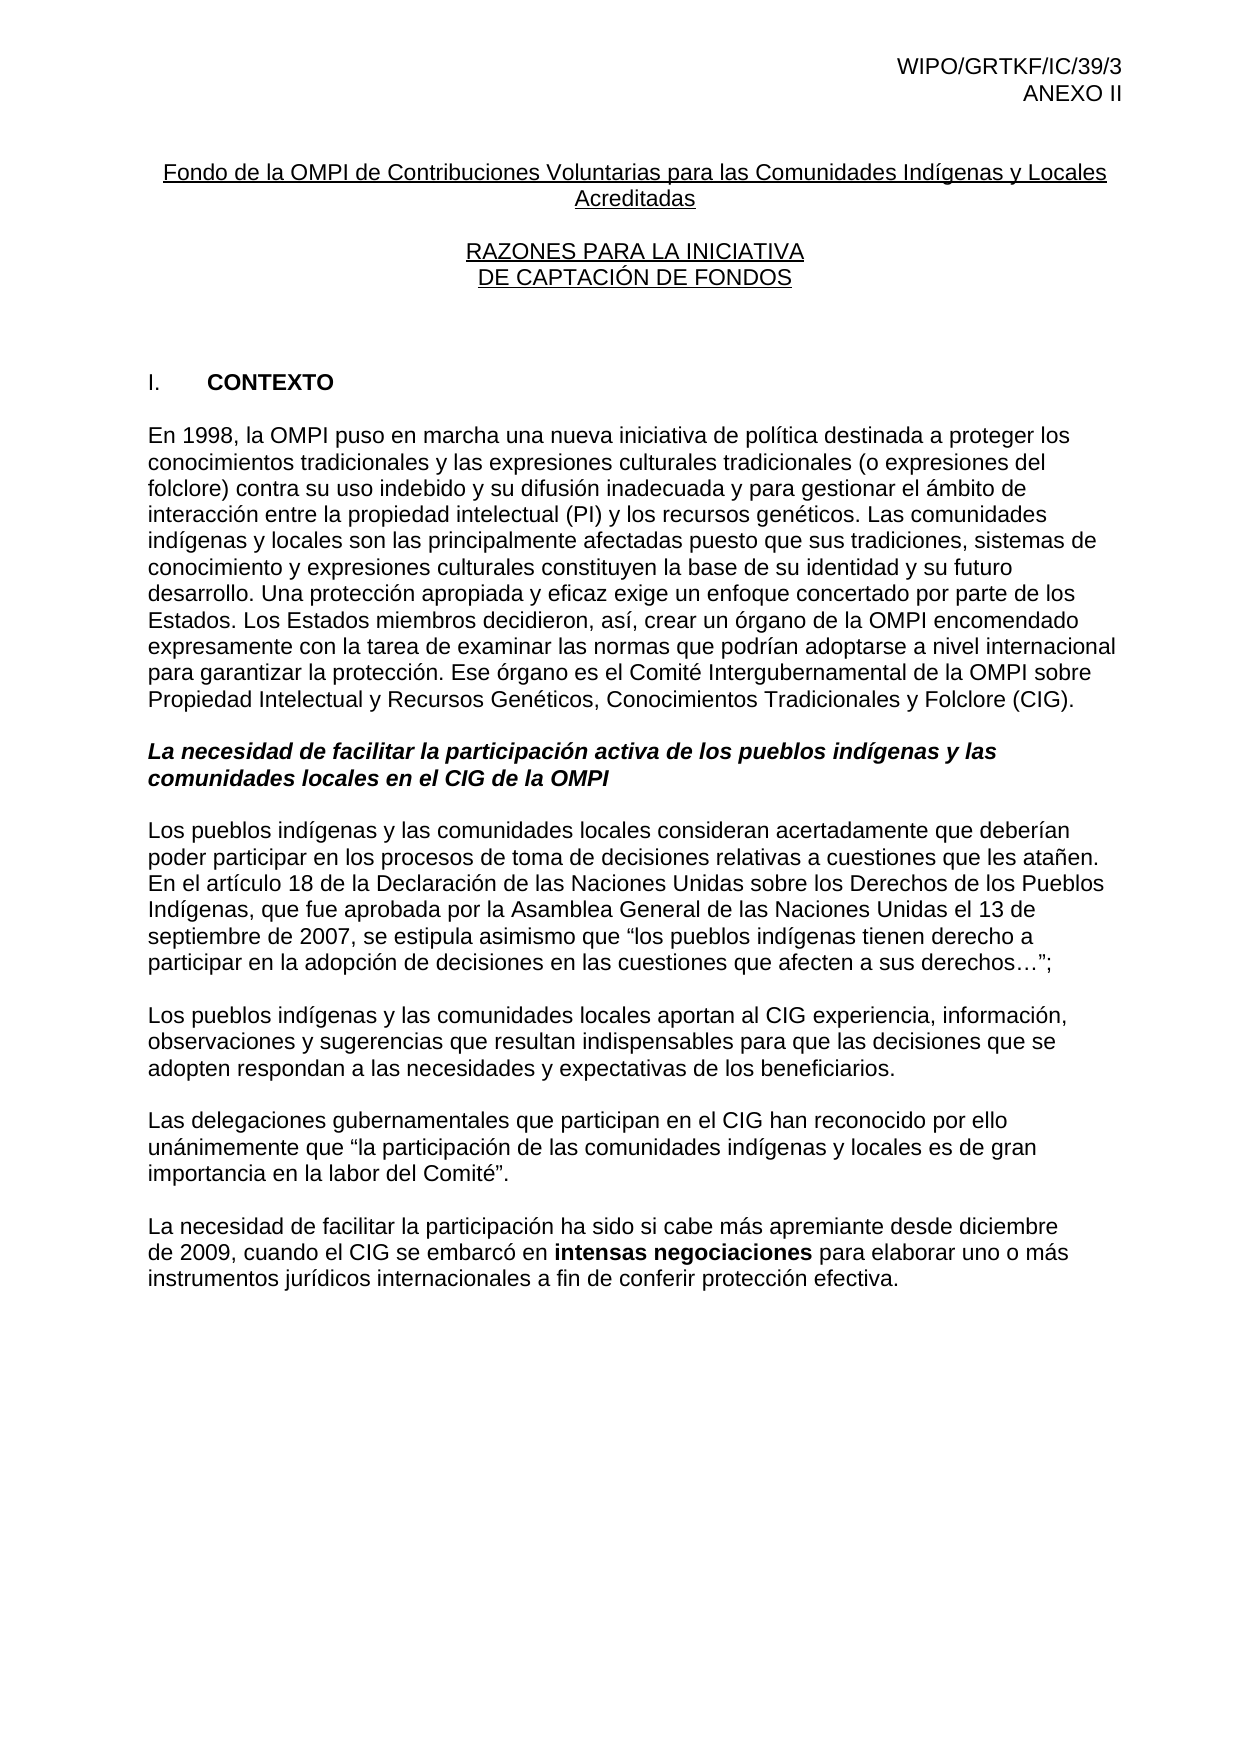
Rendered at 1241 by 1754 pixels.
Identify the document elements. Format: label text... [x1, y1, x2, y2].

text La necesidad de facilitar la participación activa de los pueblos indígenas y las comunidades locales en el CIG de la OMPI [148, 738, 1122, 791]
text Fondo de la OMPI de Contribuciones Voluntarias para las Comunidades Indígenas y Locales Acreditadas [148, 158, 1122, 211]
text La necesidad de facilitar la participación ha sido si cabe más apremiante desde diciembre de 2009, cuando el CIG se embarcó en intensas negociaciones para elaborar uno o más instrumentos jurídicos internacionales a fin de conferir protección efectiva. [148, 1213, 1122, 1292]
text RAZONES PARA LA INICIATIVA [148, 238, 1122, 264]
text Los pueblos indígenas y las comunidades locales consideran acertadamente que deberían poder participar en los procesos de toma de decisiones relativas a cuestiones que les atañen. En el artículo 18 de la Declaración de las Naciones Unidas sobre los Derechos de los Pueblos Indígenas, que fue aprobada por la Asamblea General de las Naciones Unidas el 13 de septiembre de 2007, se estipula asimismo que “los pueblos indígenas tienen derecho a participar en la adopción de decisiones en las cuestiones que afecten a sus derechos…”; [148, 817, 1122, 976]
text En 1998, la OMPI puso en marcha una nueva iniciativa de política destinada a proteger los conocimientos tradicionales y las expresiones culturales tradicionales (o expresiones del folclore) contra su uso indebido y su difusión inadecuada y para gestionar el ámbito de interacción entre la propiedad intelectual (PI) y los recursos genéticos. Las comunidades indígenas y locales son las principalmente afectadas puesto que sus tradiciones, sistemas de conocimiento y expresiones culturales constituyen la base de su identidad y su futuro desarrollo. Una protección apropiada y eficaz exige un enfoque concertado por parte de los Estados. Los Estados miembros decidieron, así, crear un órgano de la OMPI encomendado expresamente con la tarea de examinar las normas que podrían adoptarse a nivel internacional para garantizar la protección. Ese órgano es el Comité Intergubernamental de la OMPI sobre Propiedad Intelectual y Recursos Genéticos, Conocimientos Tradicionales y Folclore (CIG). [148, 422, 1122, 712]
text Los pueblos indígenas y las comunidades locales aportan al CIG experiencia, información, observaciones y sugerencias que resultan indispensables para que las decisiones que se adopten respondan a las necesidades y expectativas de los beneficiarios. [148, 1002, 1122, 1081]
text I. CONTEXTO [148, 369, 1122, 396]
text Las delegaciones gubernamentales que participan en el CIG han reconocido por ello unánimemente que “la participación de las comunidades indígenas y locales es de gran importancia en la labor del Comité”. [148, 1107, 1122, 1186]
text DE CAPTACIÓN DE FONDOS [148, 264, 1122, 290]
